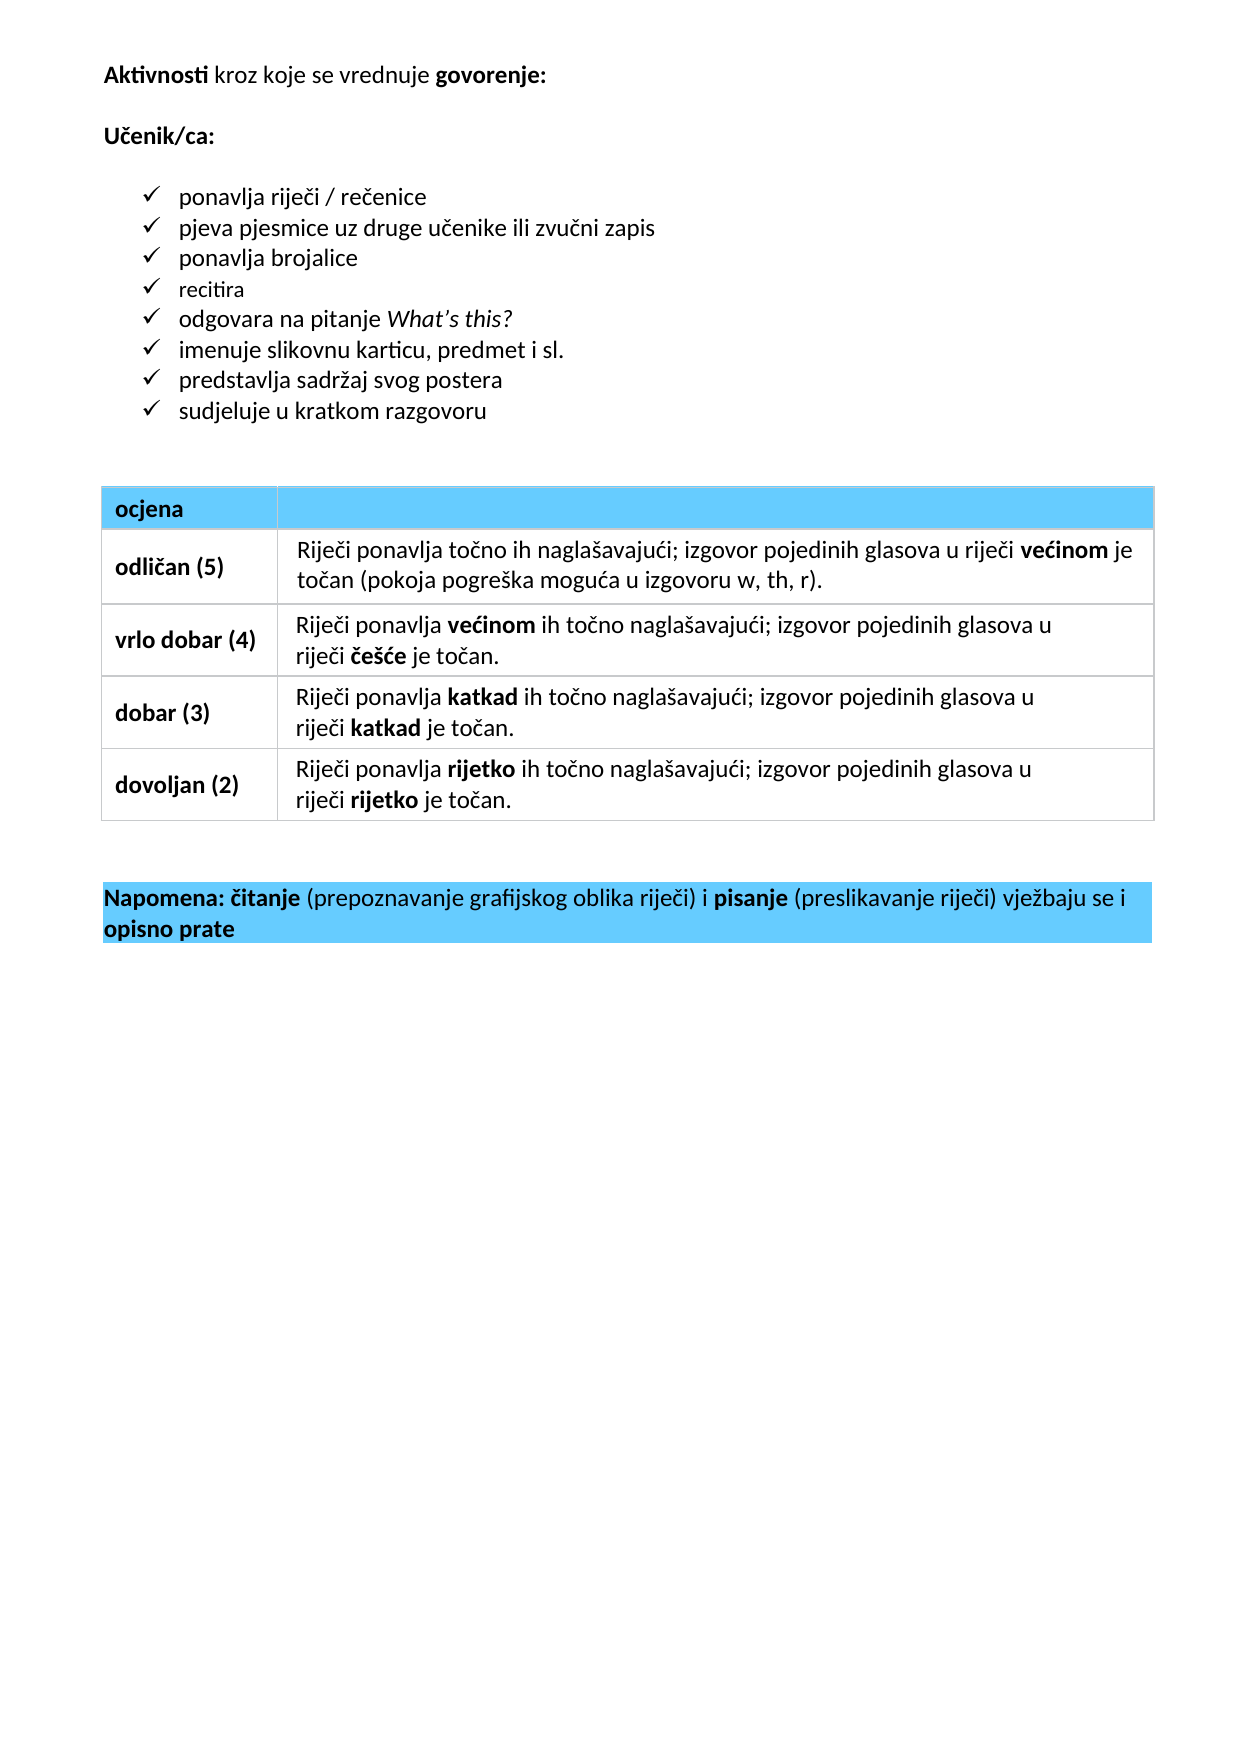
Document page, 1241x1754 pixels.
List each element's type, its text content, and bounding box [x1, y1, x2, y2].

list ponavlja riječi / rečenice [141, 181, 1152, 212]
table_cell odličan (5) [102, 530, 277, 603]
list odgovara na pitanje What’s this? [141, 303, 1152, 334]
table_cell dovoljan (2) [102, 749, 277, 820]
table_cell Riječi ponavlja katkad ih točno naglašavajući; izgovor pojedinih glasova u riječi katkad je točan. [278, 677, 1153, 747]
table_cell Riječi ponavlja rijetko ih točno naglašavajući; izgovor pojedinih glasova u riječi rijetko je točan. [278, 749, 1153, 820]
table_cell dobar (3) [102, 677, 277, 747]
text Učenik/ca: [103, 120, 1152, 151]
table_cell vrlo dobar (4) [102, 605, 277, 675]
list pjeva pjesmice uz druge učenike ili zvučni zapis [141, 212, 1152, 242]
list recitira [141, 273, 1152, 303]
text Aktivnosti kroz koje se vrednuje govorenje: [103, 59, 1152, 90]
table_cell Riječi ponavlja većinom ih točno naglašavajući; izgovor pojedinih glasova u riječi češće je točan. [278, 605, 1153, 675]
list ponavlja brojalice [141, 242, 1152, 273]
text Napomena: čitanje (prepoznavanje grafijskog oblika riječi) i pisanje (preslikavanje riječi) vježbaju se i opisno prate [103, 882, 1152, 943]
list sudjeluje u kratkom razgovoru [141, 395, 1152, 425]
table_header ocjena [102, 488, 277, 528]
table_header [278, 488, 1153, 528]
table_cell Riječi ponavlja točno ih naglašavajući; izgovor pojedinih glasova u riječi većinom je točan (pokoja pogreška moguća u izgovoru w, th, r). [278, 530, 1153, 603]
list predstavlja sadržaj svog postera [141, 364, 1152, 395]
list imenuje slikovnu karticu, predmet i sl. [141, 334, 1152, 364]
